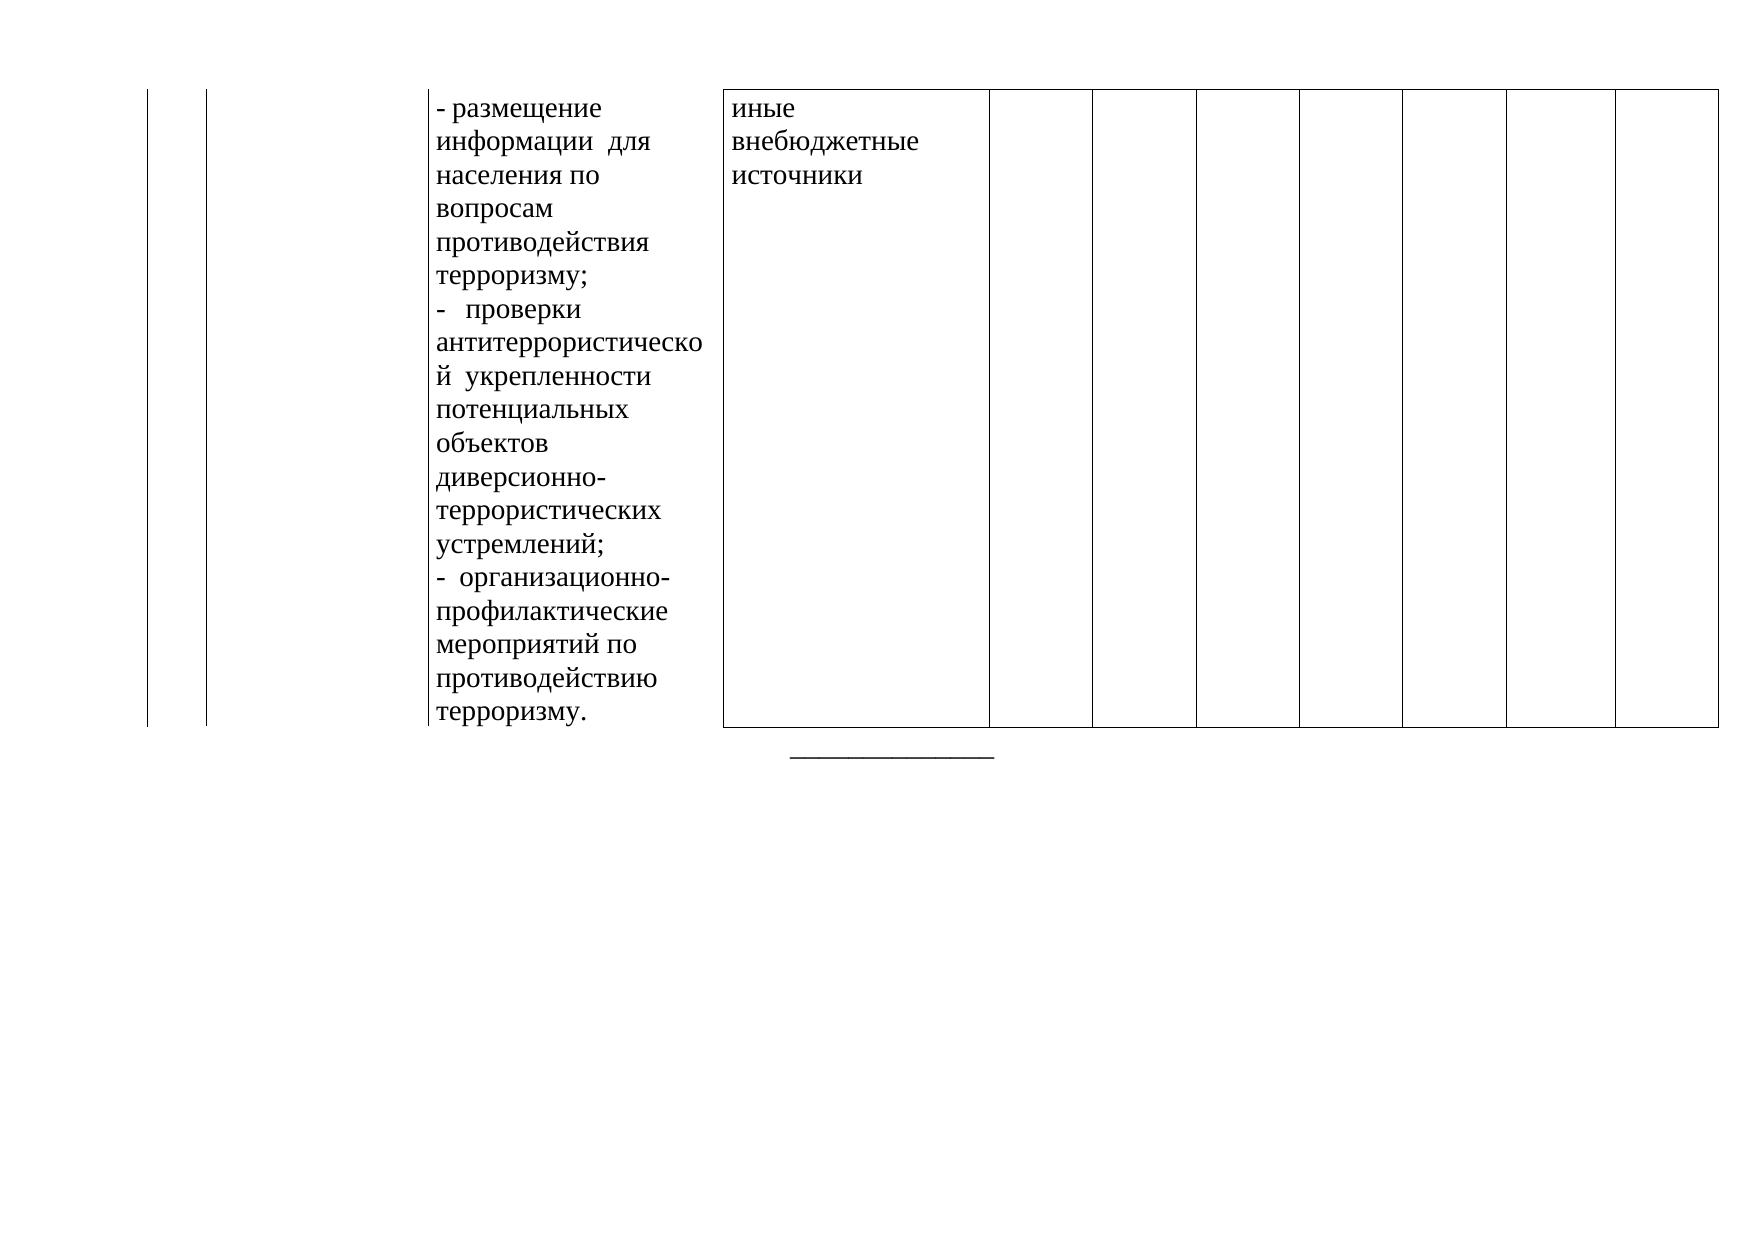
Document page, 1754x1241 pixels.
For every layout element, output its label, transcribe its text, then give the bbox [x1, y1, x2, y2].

table_cell [1616, 90, 1718, 727]
table_cell [990, 90, 1092, 727]
table_cell [1507, 90, 1615, 727]
table_cell [1300, 90, 1402, 727]
table_cell [1197, 90, 1299, 727]
table_cell [1403, 90, 1506, 727]
table_cell [1093, 90, 1196, 727]
text ______________ [148, 728, 1636, 762]
table_cell иные внебюджетные источники [724, 90, 989, 727]
